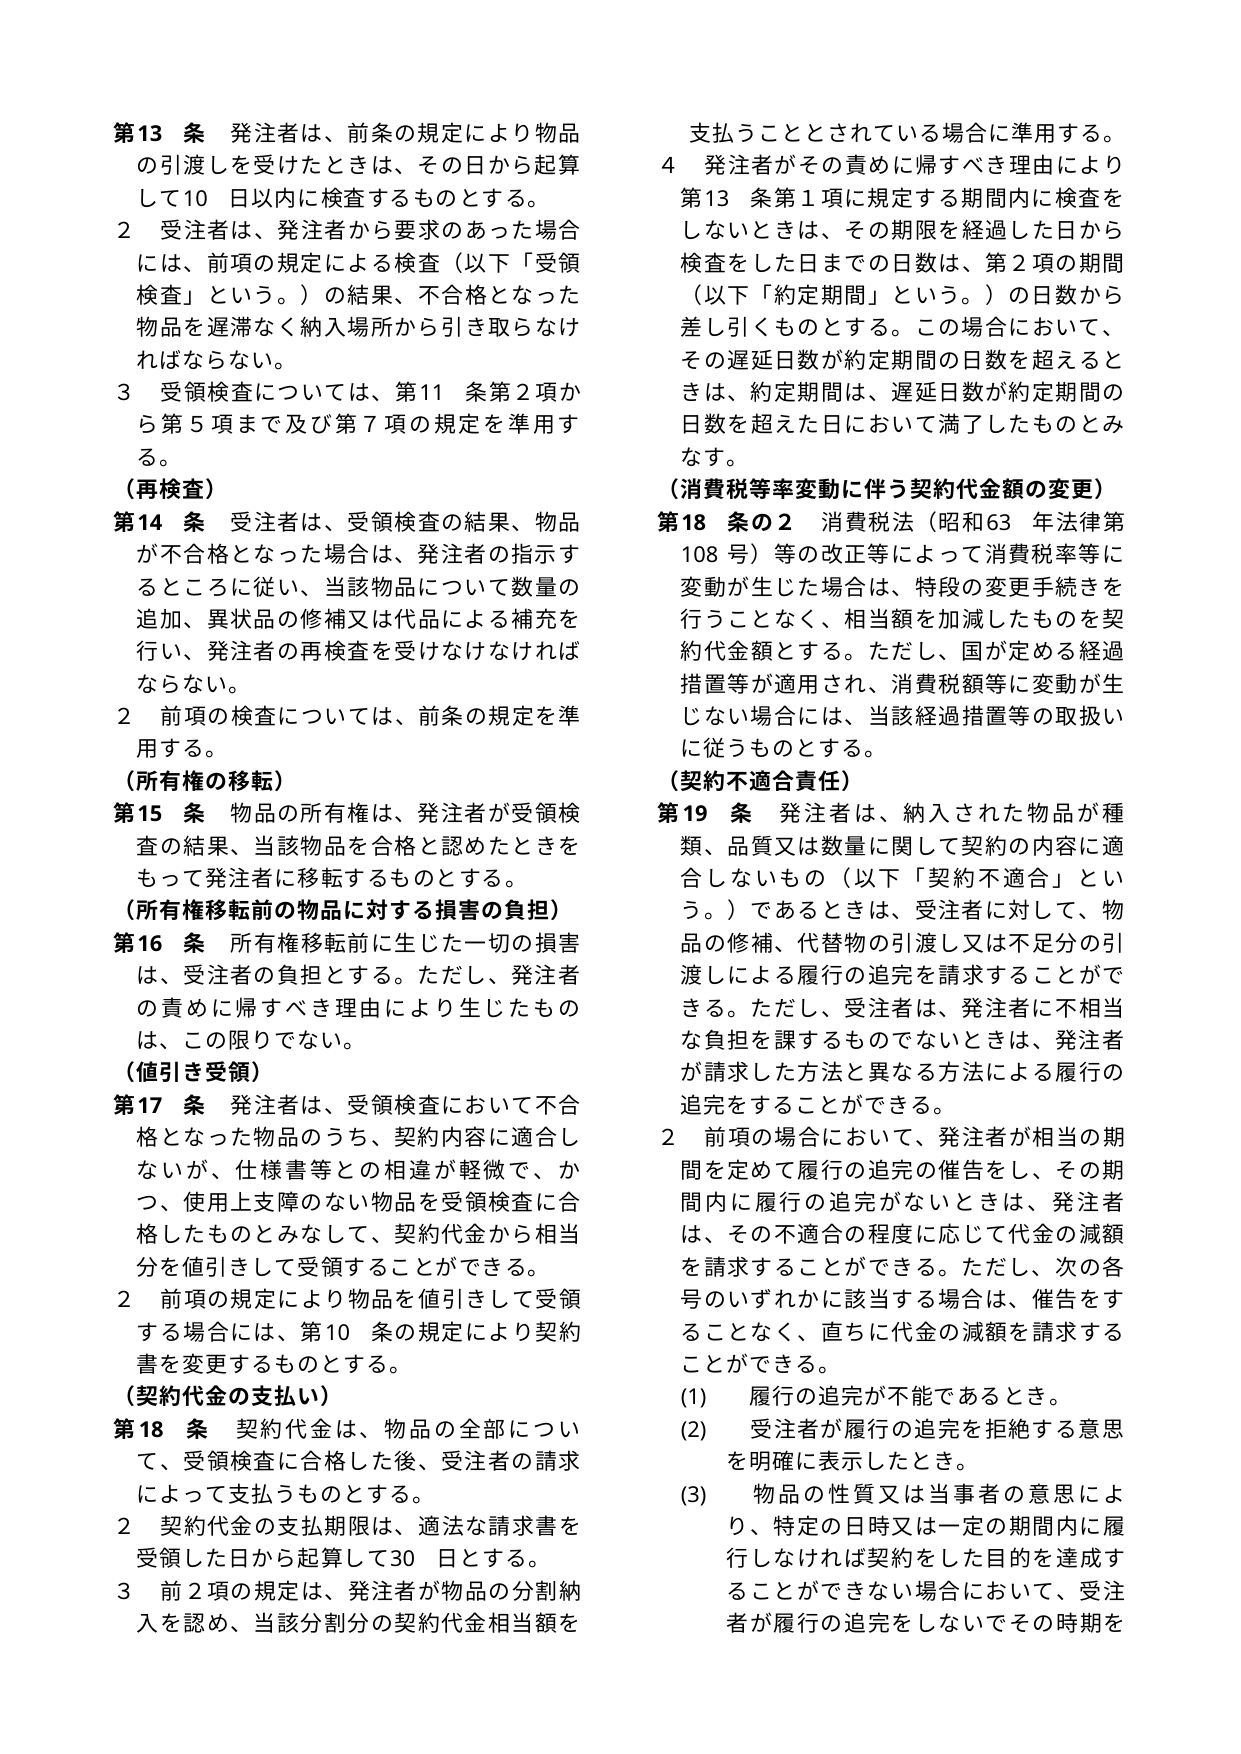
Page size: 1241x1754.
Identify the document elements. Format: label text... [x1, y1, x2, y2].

text 第19条 発注者は、納入された物品が種類、品質又は数量に関して契約の内容に適合しないもの（以下「契約不適合」という。）であるときは、受注者に対して、物品の修補、代替物の引渡し又は不足分の引渡しによる履行の追完を請求することができる。ただし、受注者は、発注者に不相当な負担を課するものでないときは、発注者が請求した方法と異なる方法による履行の追完をすることができる。 [658, 796, 1127, 1120]
text （消費税等率変動に伴う契約代金額の変更） [658, 472, 1127, 504]
text 第18条 契約代金は、物品の全部について、受領検査に合格した後、受注者の請求によって支払うものとする。 [114, 1411, 583, 1509]
text (1) 履行の追完が不能であるとき。 [681, 1379, 1127, 1411]
text ２ 受注者は、発注者から要求のあった場合には、前項の規定による検査（以下「受領検査」という。）の結果、不合格となった物品を遅滞なく納入場所から引き取らなければならない。 [114, 213, 583, 375]
text (2) 受注者が履行の追完を拒絶する意思を明確に表示したとき。 [681, 1411, 1127, 1476]
text ４ 発注者がその責めに帰すべき理由により第13条第１項に規定する期間内に検査をしないときは、その期限を経過した日から検査をした日までの日数は、第２項の期間（以下「約定期間」という。）の日数から差し引くものとする。この場合において、その遅延日数が約定期間の日数を超えるときは、約定期間は、遅延日数が約定期間の日数を超えた日において満了したものとみなす。 [658, 148, 1127, 472]
text （所有権移転前の物品に対する損害の負担） [114, 893, 583, 926]
text ３ 前２項の規定は、発注者が物品の分割納入を認め、当該分割分の契約代金相当額を支払うこととされている場合に準用する。 [658, 116, 1127, 148]
text ３ 前２項の規定は、発注者が物品の分割納入を認め、当該分割分の契約代金相当額を支払うこととされている場合に準用する。 [114, 1573, 583, 1638]
text 第18条の２ 消費税法（昭和63年法律第108号）等の改正等によって消費税率等に変動が生じた場合は、特段の変更手続きを行うことなく、相当額を加減したものを契約代金額とする。ただし、国が定める経過措置等が適用され、消費税額等に変動が生じない場合には、当該経過措置等の取扱いに従うものとする。 [658, 504, 1127, 763]
text 第13条 発注者は、前条の規定により物品の引渡しを受けたときは、その日から起算して10日以内に検査するものとする。 [114, 116, 583, 213]
text （値引き受領） [114, 1055, 583, 1087]
text 第17条 発注者は、受領検査において不合格となった物品のうち、契約内容に適合しないが、仕様書等との相違が軽微で、かつ、使用上支障のない物品を受領検査に合格したものとみなして、契約代金から相当分を値引きして受領することができる。 [114, 1087, 583, 1282]
text （所有権の移転） [114, 763, 583, 796]
text 第14条 受注者は、受領検査の結果、物品が不合格となった場合は、発注者の指示するところに従い、当該物品について数量の追加、異状品の修補又は代品による補充を行い、発注者の再検査を受けなけなければならない。 [114, 504, 583, 699]
text ２ 前項の規定により物品を値引きして受領する場合には、第10条の規定により契約書を変更するものとする。 [114, 1282, 583, 1379]
text ２ 前項の場合において、発注者が相当の期間を定めて履行の追完の催告をし、その期間内に履行の追完がないときは、発注者は、その不適合の程度に応じて代金の減額を請求することができる。ただし、次の各号のいずれかに該当する場合は、催告をすることなく、直ちに代金の減額を請求することができる。 [658, 1120, 1127, 1379]
text ２ 契約代金の支払期限は、適法な請求書を受領した日から起算して30日とする。 [114, 1509, 583, 1573]
text ２ 前項の検査については、前条の規定を準用する。 [114, 699, 583, 763]
text ３ 受領検査については、第11条第２項から第５項まで及び第７項の規定を準用する。 [114, 375, 583, 472]
text （契約代金の支払い） [114, 1379, 583, 1411]
text (3) 物品の性質又は当事者の意思により、特定の日時又は一定の期間内に履行しなければ契約をした目的を達成することができない場合において、受注者が履行の追完をしないでその時期を経過したとき。 [681, 1476, 1127, 1638]
text （契約不適合責任） [658, 763, 1127, 796]
text （再検査） [114, 472, 583, 504]
text 第16条 所有権移転前に生じた一切の損害は、受注者の負担とする。ただし、発注者の責めに帰すべき理由により生じたものは、この限りでない。 [114, 926, 583, 1055]
text 第15条 物品の所有権は、発注者が受領検査の結果、当該物品を合格と認めたときをもって発注者に移転するものとする。 [114, 796, 583, 893]
